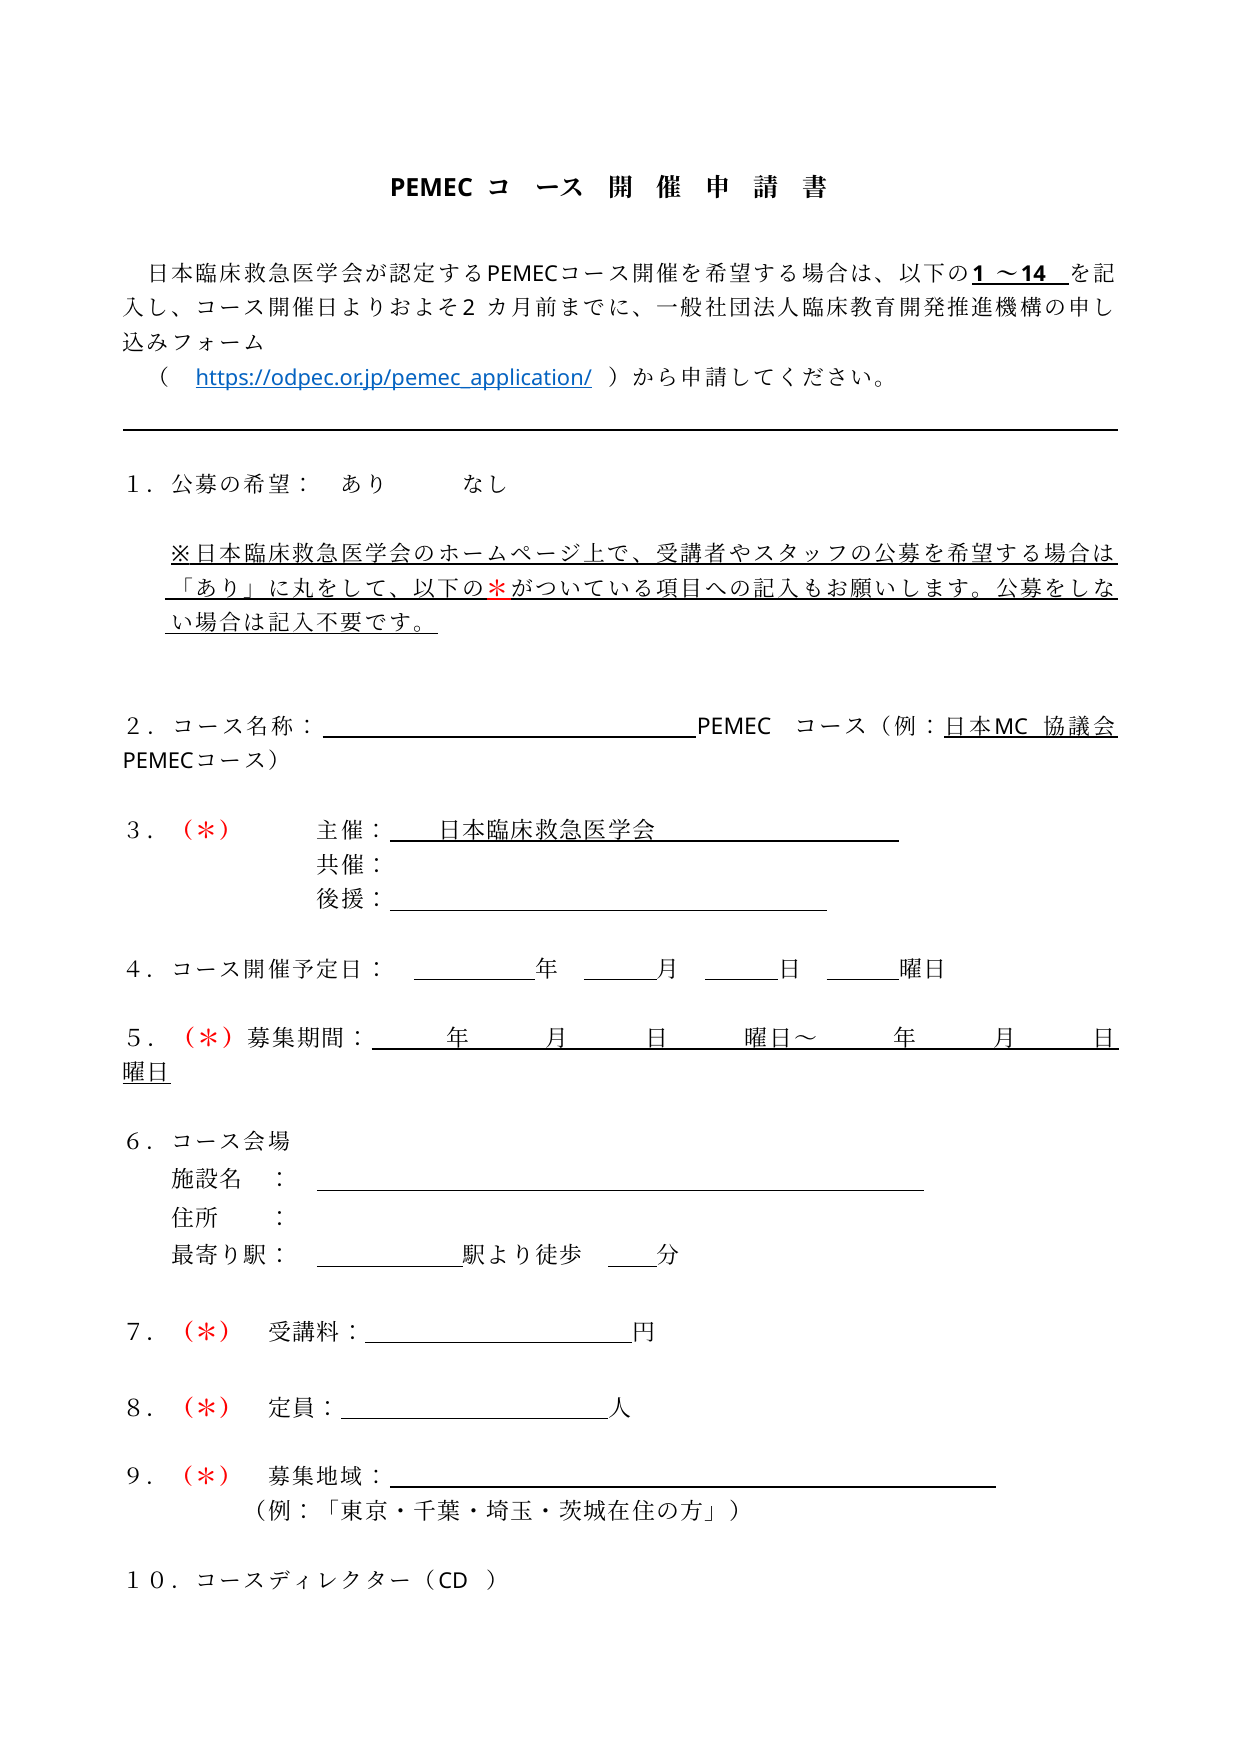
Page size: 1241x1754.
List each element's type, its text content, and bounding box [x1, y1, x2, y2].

text 住所 ： [122, 1199, 1118, 1233]
text ７．（＊） 受講料： 円 [122, 1313, 1118, 1347]
text ５．（＊）募集期間： 年 月 日 曜日～ 年 月 日 曜日 [122, 1019, 1118, 1088]
text 共催： [210, 846, 1118, 881]
text ※日本臨床救急医学会のホームページ上で、受講者やスタッフの公募を希望する場合は「あり」に丸をして、以下の＊がついている項目への記入もお願いします。公募をしない場合は記入不要です。 [165, 535, 1118, 598]
text ８．（＊） 定員： 人 [122, 1389, 1118, 1423]
text ６．コース会場 [122, 1123, 1118, 1157]
text ※日本臨床救急医学会のホームページ上で、受講者やスタッフの公募を希望する場合は「あり」に丸をして、以下の＊がついている項目への記入もお願いします。公募をしない場合は記入不要です。 [165, 600, 1118, 638]
text （例：「東京・千葉・埼玉・茨城在住の方」） [122, 1493, 1118, 1527]
text PEMECコース開催申請書 [122, 151, 1118, 220]
text ４．コース開催予定日： 年 月 日 曜日 [122, 950, 1118, 984]
text （ https://odpec.or.jp/pemec_application/ ）から申請してください。 [122, 358, 1118, 393]
text 施設名 ： [122, 1161, 1118, 1195]
text 後援： [122, 881, 1118, 915]
text １０．コースディレクター（CD） [122, 1562, 1118, 1596]
text 日本臨床救急医学会が認定するPEMECコース開催を希望する場合は、以下の1～14を記入し、コース開催日よりおよそ2カ月前までに、一般社団法人臨床教育開発推進機構の申し込みフォーム [122, 254, 1118, 358]
text ３.（＊） 主催： 日本臨床救急医学会 [122, 811, 1118, 846]
text ９．（＊） 募集地域： [122, 1458, 1118, 1493]
text ２．コース名称： PEMECコース（例：日本MC協議会 PEMECコース） [122, 708, 1118, 777]
text １．公募の希望： あり なし [122, 466, 1118, 500]
text 最寄り駅： 駅より徒歩 分 [122, 1237, 1118, 1271]
